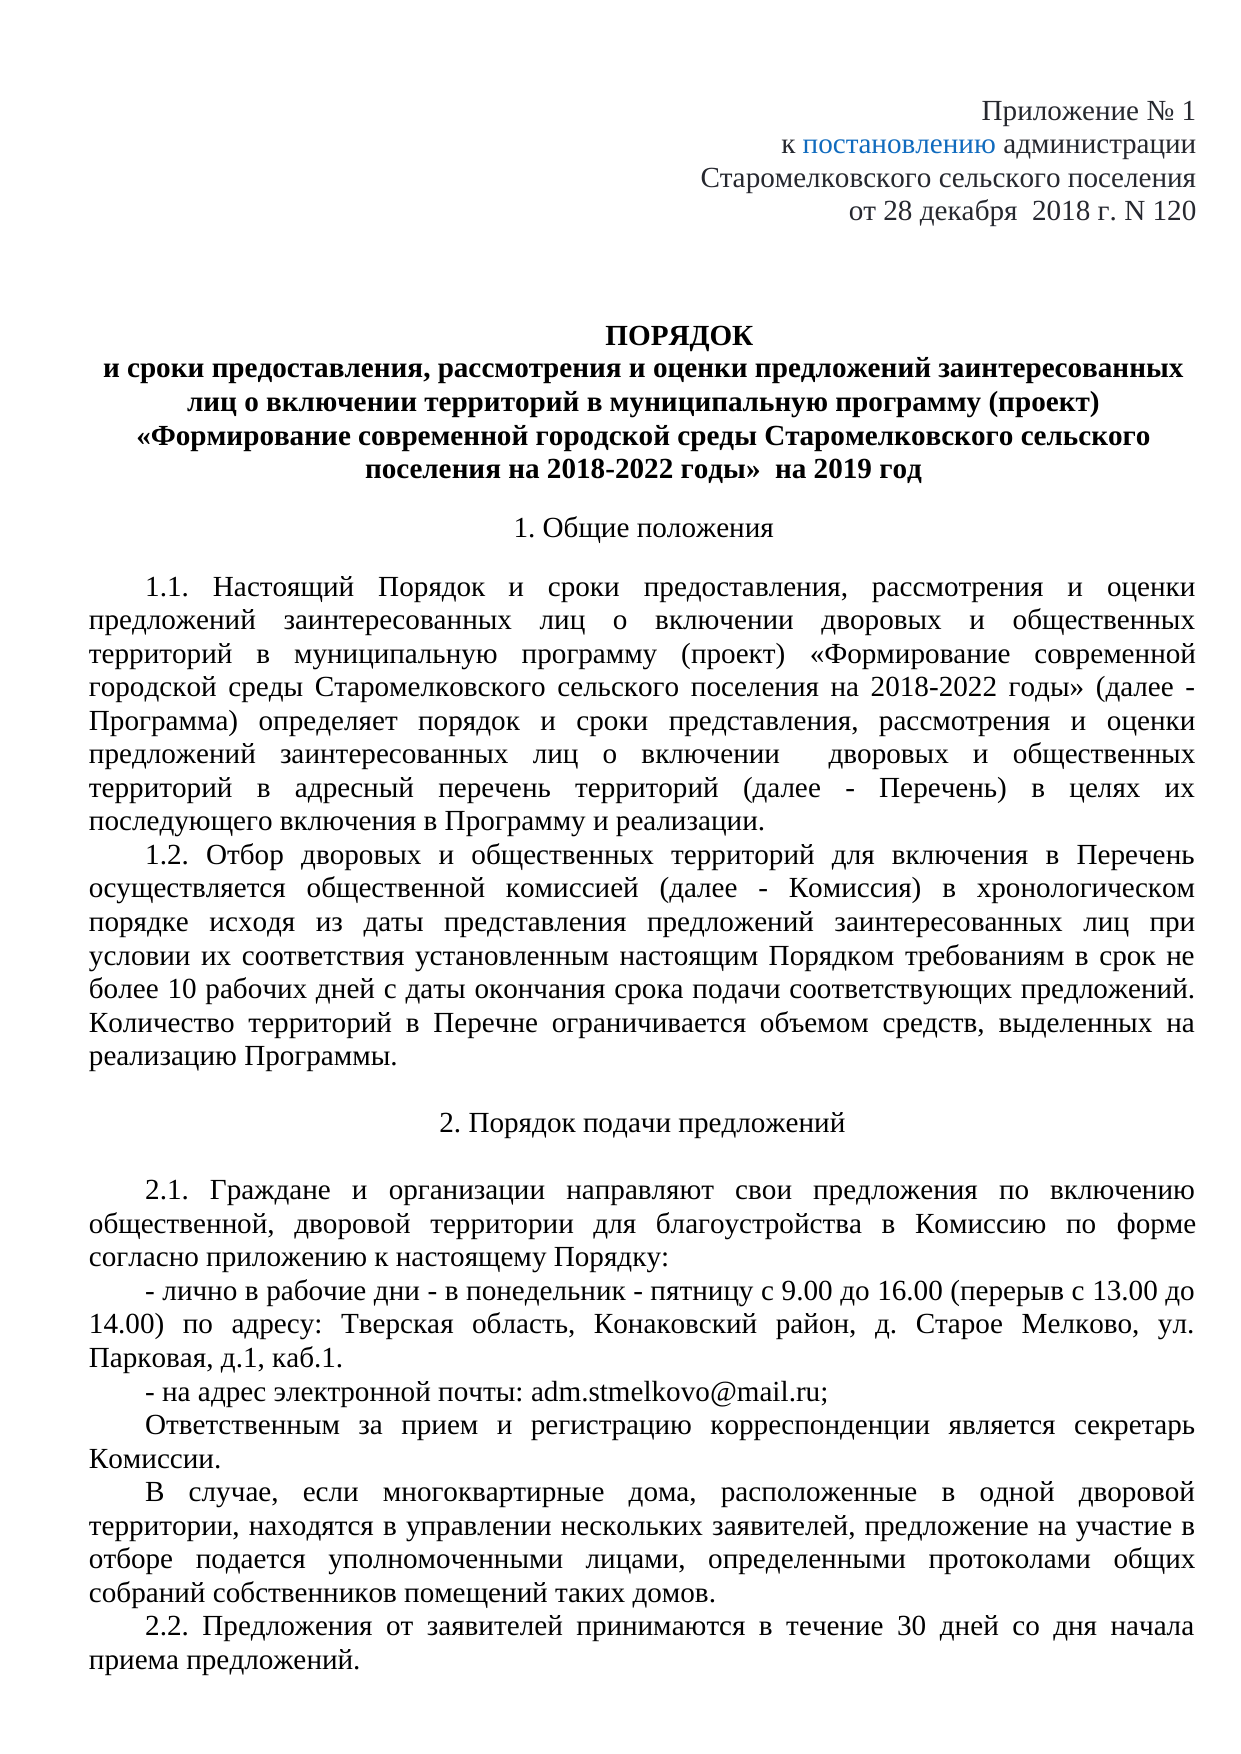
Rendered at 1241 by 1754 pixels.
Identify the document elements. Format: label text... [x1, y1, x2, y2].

text и сроки предоставления, рассмотрения и оценки предложений заинтересованных лиц о включении территорий в муниципальную программу (проект) «Формирование современной городской среды Старомелковского сельского поселения на 2018-2022 годы» на 2019 год [91, 351, 1196, 485]
text В случае, если многоквартирные дома, расположенные в одной дворовой территории, находятся в управлении нескольких заявителей, предложение на участие в отборе подается уполномоченными лицами, определенными протоколами общих собраний собственников помещений таких домов. [89, 1474, 1196, 1608]
text к постановлению администрации [118, 126, 1196, 160]
text Приложение № 1 [118, 93, 1196, 126]
text Старомелковского сельского поселения [118, 160, 1196, 193]
text 2.1. Граждане и организации направляют свои предложения по включению общественной, дворовой территории для благоустройства в Комиссию по форме согласно приложению к настоящему Порядку: [89, 1172, 1196, 1273]
text Ответственным за прием и регистрацию корреспонденции является секретарь Комиссии. [89, 1407, 1196, 1474]
text ПОРЯДОК [91, 322, 1196, 351]
text - лично в рабочие дни - в понедельник - пятницу с 9.00 до 16.00 (перерыв с 13.00 до 14.00) по адресу: Тверская область, Конаковский район, д. Старое Мелково, ул. Парковая, д.1, каб.1. [89, 1273, 1196, 1374]
text от 28 декабря 2018 г. N 120 [118, 193, 1196, 227]
text 1.1. Настоящий Порядок и сроки предоставления, рассмотрения и оценки предложений заинтересованных лиц о включении дворовых и общественных территорий в муниципальную программу (проект) «Формирование современной городской среды Старомелковского сельского поселения на 2018-2022 годы» (далее - Программа) определяет порядок и сроки представления, рассмотрения и оценки предложений заинтересованных лиц о включении дворовых и общественных территорий в адресный перечень территорий (далее - Перечень) в целях их последующего включения в Программу и реализации. [89, 569, 1196, 837]
text 1. Общие положения [91, 510, 1196, 544]
text - на адрес электронной почты: adm.stmelkovo@mail.ru; [89, 1374, 1196, 1407]
text 1.2. Отбор дворовых и общественных территорий для включения в Перечень осуществляется общественной комиссией (далее - Комиссия) в хронологическом порядке исходя из даты представления предложений заинтересованных лиц при условии их соответствия установленным настоящим Порядком требованиям в срок не более 10 рабочих дней с даты окончания срока подачи соответствующих предложений. Количество территорий в Перечне ограничивается объемом средств, выделенных на реализацию Программы. [89, 837, 1196, 1072]
text 2. Порядок подачи предложений [89, 1105, 1196, 1139]
text 2.2. Предложения от заявителей принимаются в течение 30 дней со дня начала приема предложений. [89, 1608, 1196, 1676]
